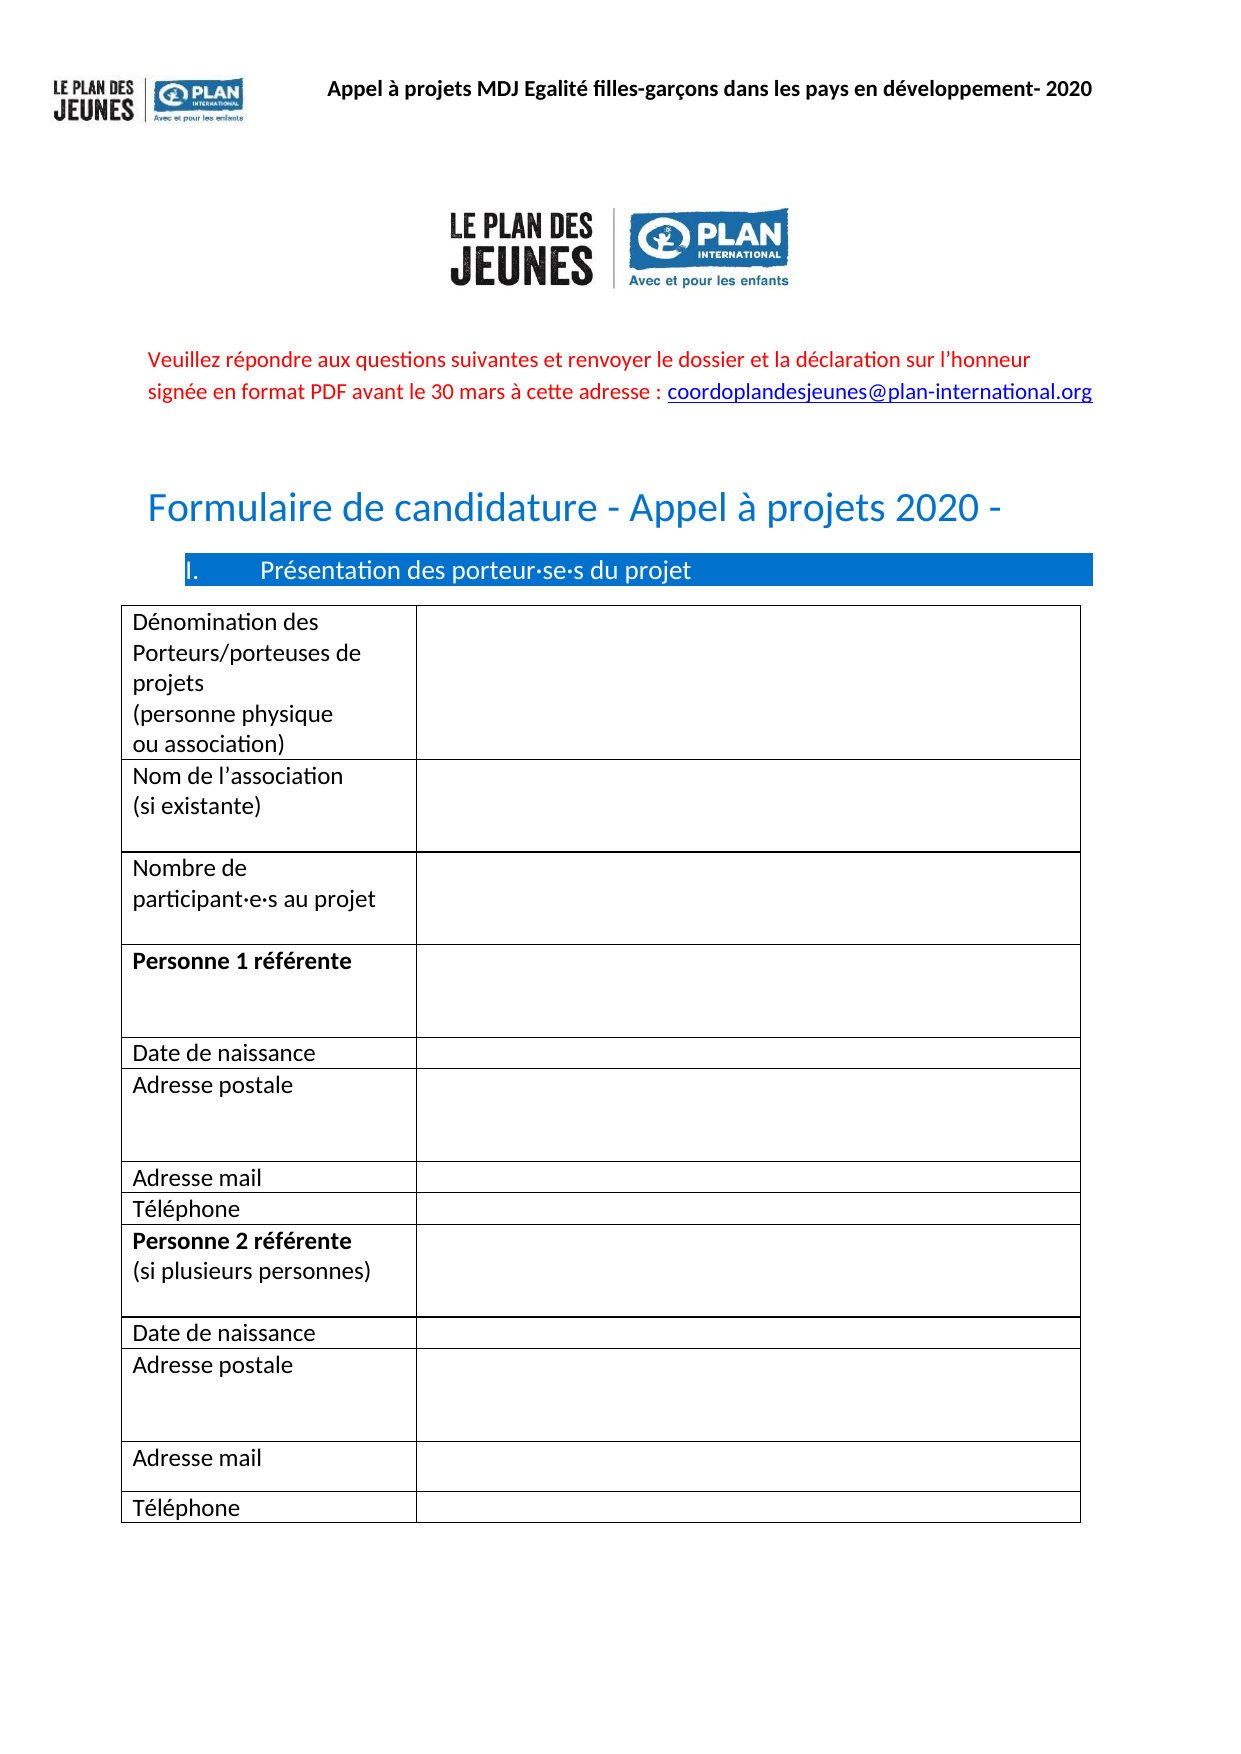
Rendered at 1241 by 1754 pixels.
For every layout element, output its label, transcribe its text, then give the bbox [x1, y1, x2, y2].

table_cell Téléphone [122, 1492, 416, 1522]
table_cell [417, 945, 1080, 1037]
table_cell [417, 1349, 1080, 1441]
table_cell [417, 1492, 1080, 1522]
list Présentation des porteur·se·s du projet [185, 553, 1093, 586]
table_cell [417, 1038, 1080, 1068]
table_cell Téléphone [122, 1193, 416, 1224]
table_cell Adresse postale [122, 1349, 416, 1441]
picture [50, 75, 248, 126]
table_cell Date de naissance [122, 1318, 416, 1348]
table_cell Personne 2 référente (si plusieurs personnes) [122, 1225, 416, 1316]
table_cell Nom de l’association (si existante) [122, 760, 416, 851]
table_header [417, 606, 1080, 759]
table_cell Adresse mail [122, 1442, 416, 1491]
table_cell [417, 1225, 1080, 1316]
table_cell [417, 1318, 1080, 1348]
table_cell Adresse postale [122, 1069, 416, 1161]
table_cell [417, 853, 1080, 944]
text Veuillez répondre aux questions suivantes et renvoyer le dossier et la déclaration sur l’honneur signée en format PDF avant le 30 mars à cette adresse : coordoplandesjeunes@plan-international.org [148, 345, 1093, 406]
table_cell Nombre de participant·e·s au projet [122, 853, 416, 944]
table_cell [417, 1193, 1080, 1224]
table_cell [417, 1069, 1080, 1161]
table_cell Personne 1 référente [122, 945, 416, 1037]
table_cell Date de naissance [122, 1038, 416, 1068]
table_cell [417, 760, 1080, 851]
text Formulaire de candidature - Appel à projets 2020 - [148, 481, 1093, 532]
table_cell [417, 1442, 1080, 1491]
table_cell Adresse mail [122, 1162, 416, 1192]
table_header Dénomination des Porteurs/porteuses de projets (personne physique ou association) [122, 606, 416, 759]
table_cell [417, 1162, 1080, 1192]
picture [443, 202, 797, 295]
